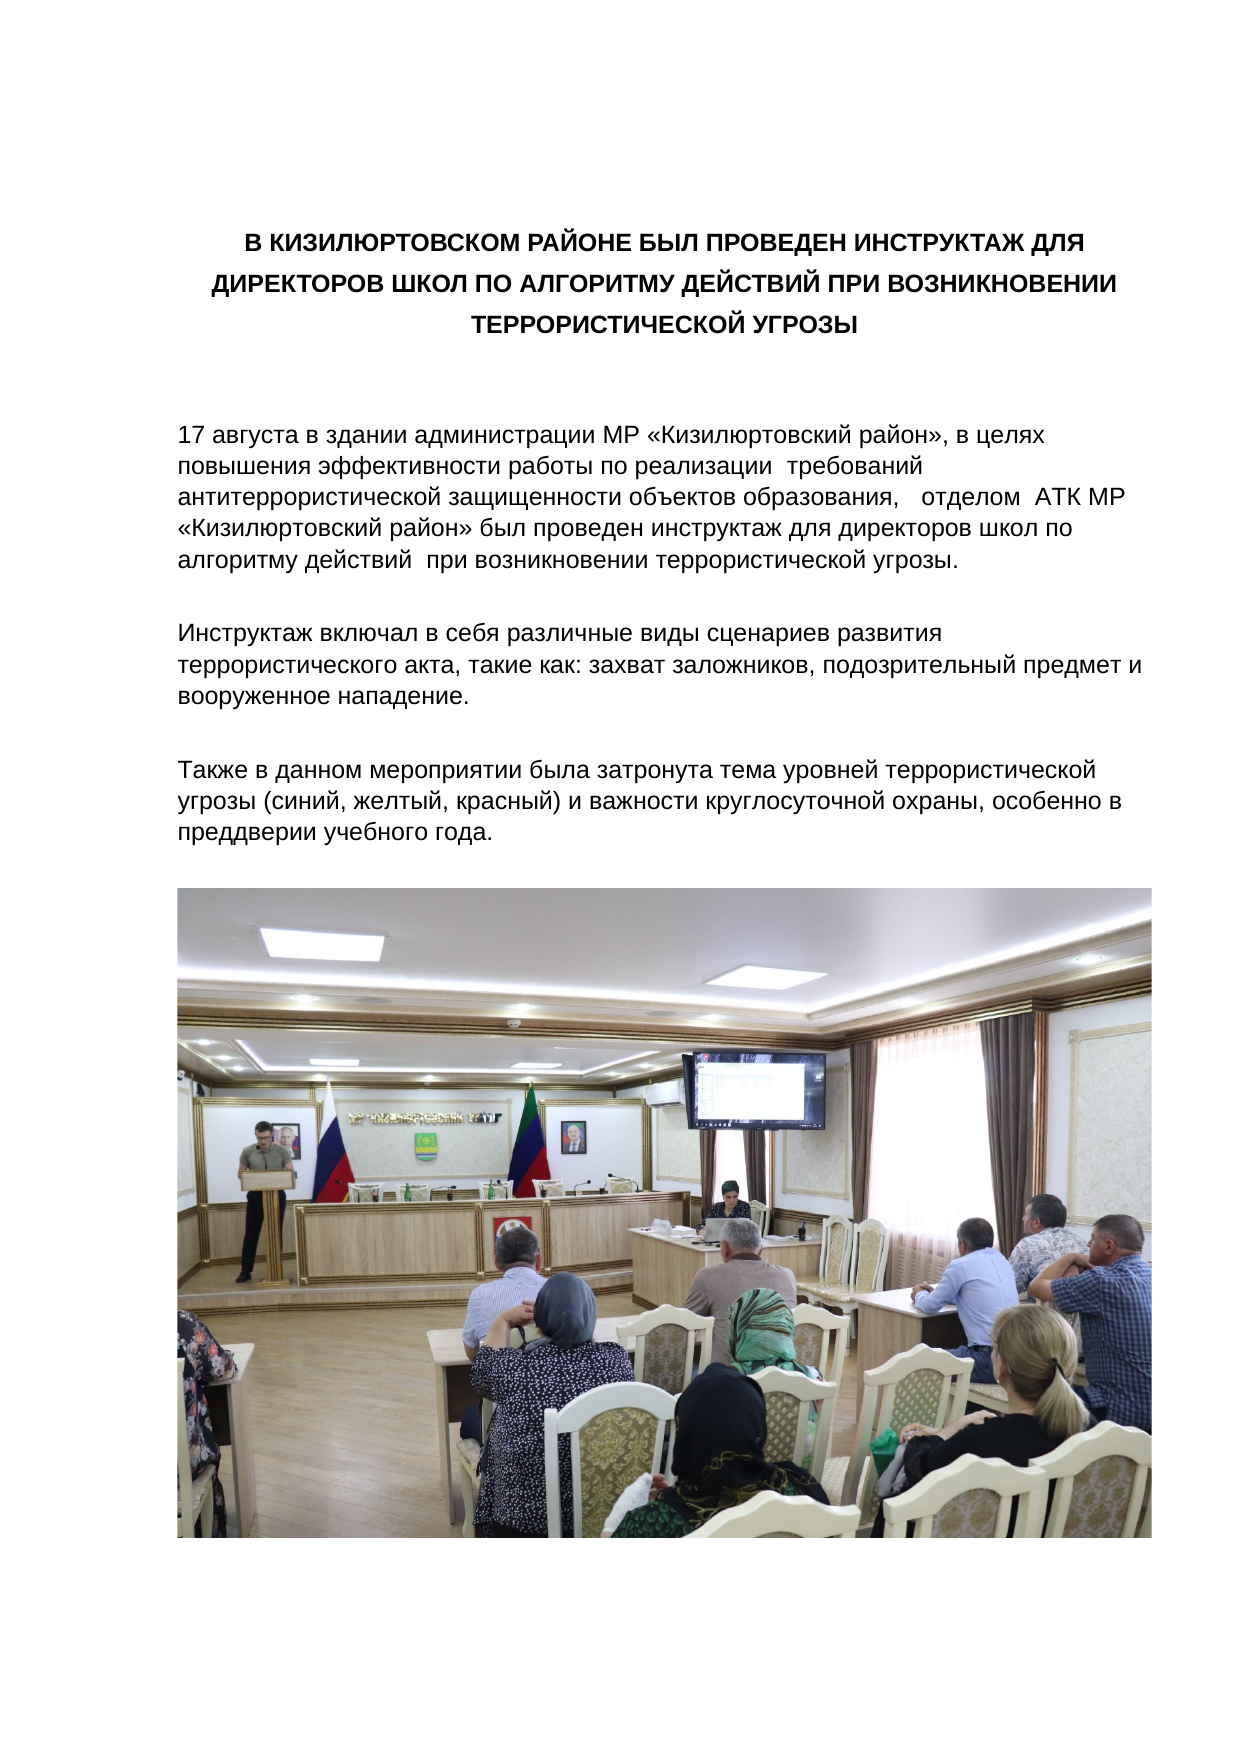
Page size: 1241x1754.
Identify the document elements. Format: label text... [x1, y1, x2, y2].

text 17 августа в здании администрации МР «Кизилюртовский район», в целях повышения эффективности работы по реализации требований антитеррористической защищенности объектов образования, отделом АТК МР «Кизилюртовский район» был проведен инструктаж для директоров школ по алгоритму действий при возникновении террористической угрозы. [177, 417, 1152, 573]
text Также в данном мероприятии была затронута тема уровней террористической угрозы (синий, желтый, красный) и важности круглосуточной охраны, особенно в преддверии учебного года. [177, 752, 1152, 846]
picture [177, 888, 1152, 1538]
subtitle В КИЗИЛЮРТОВСКОМ РАЙОНЕ БЫЛ ПРОВЕДЕН ИНСТРУКТАЖ ДЛЯ ДИРЕКТОРОВ ШКОЛ ПО АЛГОРИТМУ ДЕЙСТВИЙ ПРИ ВОЗНИКНОВЕНИИ ТЕРРОРИСТИЧЕСКОЙ УГРОЗЫ [177, 215, 1152, 339]
text Инструктаж включал в себя различные виды сценариев развития террористического акта, такие как: захват заложников, подозрительный предмет и вооруженное нападение. [177, 616, 1152, 710]
